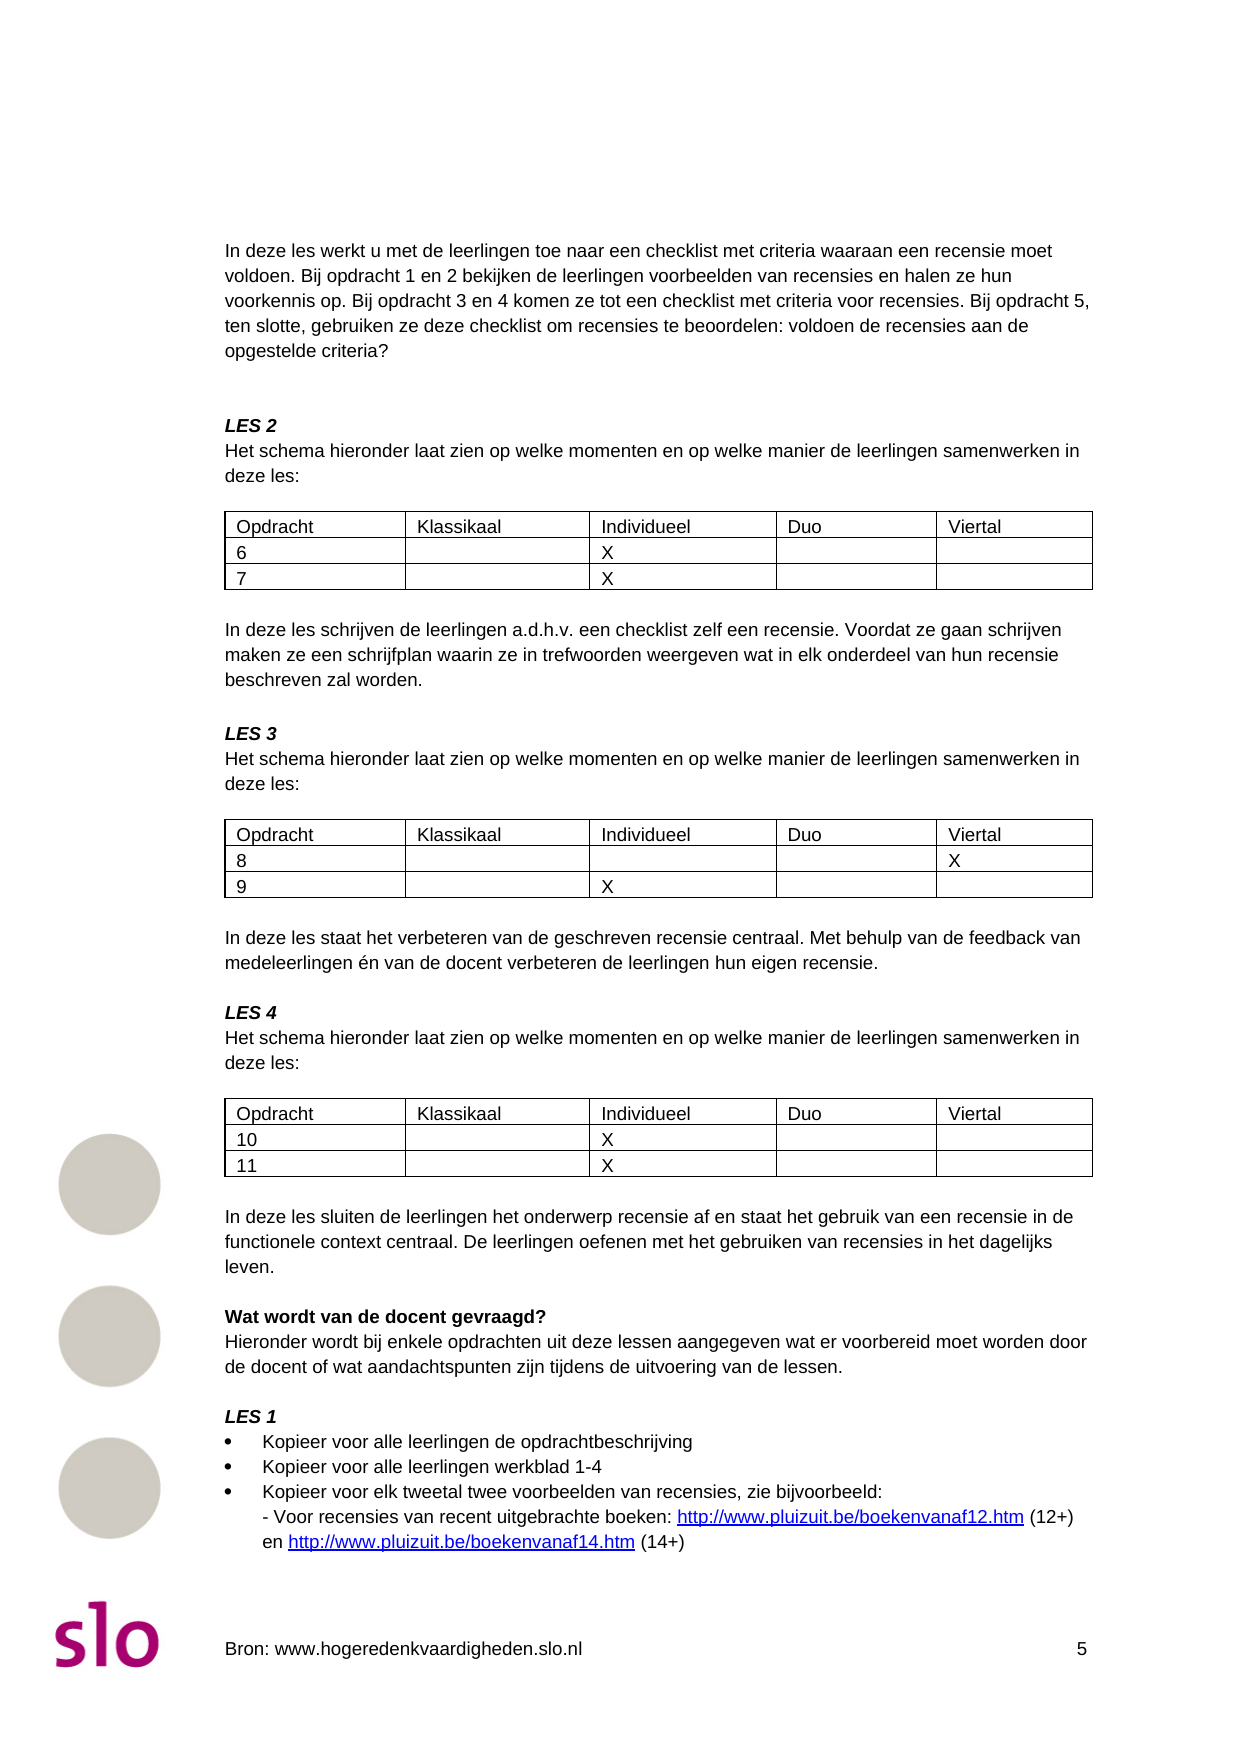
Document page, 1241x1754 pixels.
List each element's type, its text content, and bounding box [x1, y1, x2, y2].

table_header Duo [777, 512, 936, 537]
table_cell [590, 846, 776, 871]
text LES 4 [224, 998, 1092, 1023]
table_cell [937, 1125, 1092, 1150]
table_header Klassikaal [406, 512, 589, 537]
table_cell [777, 1125, 936, 1150]
picture [37, 1117, 176, 1682]
text Het schema hieronder laat zien op welke momenten en op welke manier de leerlingen samenwerken in deze les: [224, 744, 1092, 794]
table_header Viertal [937, 820, 1092, 845]
table_header Duo [777, 1099, 936, 1124]
text LES 2 [224, 411, 1092, 436]
table_cell X [937, 846, 1092, 871]
text LES 3 [224, 719, 1092, 744]
table_cell X [590, 872, 776, 897]
table_cell [937, 872, 1092, 897]
table_cell [406, 846, 589, 871]
table_cell [937, 538, 1092, 563]
table_cell X [590, 1151, 776, 1176]
table_cell X [590, 564, 776, 589]
table_cell [406, 872, 589, 897]
table_cell [777, 872, 936, 897]
table_cell [777, 846, 936, 871]
table_header Opdracht [226, 820, 405, 845]
table_cell 11 [226, 1151, 405, 1176]
table_cell [777, 1151, 936, 1176]
table_header Viertal [937, 1099, 1092, 1124]
table_header Individueel [590, 820, 776, 845]
table_header Individueel [590, 512, 776, 537]
table_header Klassikaal [406, 820, 589, 845]
table_cell 9 [226, 872, 405, 897]
table_cell 6 [226, 538, 405, 563]
table_cell 10 [226, 1125, 405, 1150]
table_cell [777, 538, 936, 563]
table_header Individueel [590, 1099, 776, 1124]
text In deze les werkt u met de leerlingen toe naar een checklist met criteria waaraan een recensie moet voldoen. Bij opdracht 1 en 2 bekijken de leerlingen voorbeelden van recensies en halen ze hun voorkennis op. Bij opdracht 3 en 4 komen ze tot een checklist met criteria voor recensies. Bij opdracht 5, ten slotte, gebruiken ze deze checklist om recensies te beoordelen: voldoen de recensies aan de opgestelde criteria? [224, 236, 1092, 361]
table_cell [406, 1151, 589, 1176]
text Het schema hieronder laat zien op welke momenten en op welke manier de leerlingen samenwerken in deze les: [224, 1023, 1092, 1073]
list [224, 1477, 1092, 1552]
text Het schema hieronder laat zien op welke momenten en op welke manier de leerlingen samenwerken in deze les: [224, 436, 1092, 486]
text Wat wordt van de docent gevraagd? Hieronder wordt bij enkele opdrachten uit deze lessen aangegeven wat er voorbereid moet worden door de docent of wat aandachtspunten zijn tijdens de uitvoering van de lessen. [224, 1302, 1092, 1377]
table_header Viertal [937, 512, 1092, 537]
text In deze les sluiten de leerlingen het onderwerp recensie af en staat het gebruik van een recensie in de functionele context centraal. De leerlingen oefenen met het gebruiken van recensies in het dagelijks leven. [224, 1202, 1092, 1277]
list Kopieer voor alle leerlingen de opdrachtbeschrijving [224, 1427, 1092, 1452]
table_header Duo [777, 820, 936, 845]
table_cell [937, 564, 1092, 589]
table_cell [406, 538, 589, 563]
table_cell [777, 564, 936, 589]
text In deze les schrijven de leerlingen a.d.h.v. een checklist zelf een recensie. Voordat ze gaan schrijven maken ze een schrijfplan waarin ze in trefwoorden weergeven wat in elk onderdeel van hun recensie beschreven zal worden. [224, 615, 1092, 719]
table_cell 7 [226, 564, 405, 589]
text LES 1 [224, 1377, 1092, 1427]
table_header Opdracht [226, 1099, 405, 1124]
table_cell [406, 564, 589, 589]
table_cell 8 [226, 846, 405, 871]
text In deze les staat het verbeteren van de geschreven recensie centraal. Met behulp van de feedback van medeleerlingen én van de docent verbeteren de leerlingen hun eigen recensie. [224, 923, 1092, 973]
table_cell [937, 1151, 1092, 1176]
list Kopieer voor alle leerlingen werkblad 1-4 [224, 1452, 1092, 1477]
table_cell X [590, 1125, 776, 1150]
table_header Opdracht [226, 512, 405, 537]
table_header Klassikaal [406, 1099, 589, 1124]
table_cell [406, 1125, 589, 1150]
table_cell X [590, 538, 776, 563]
